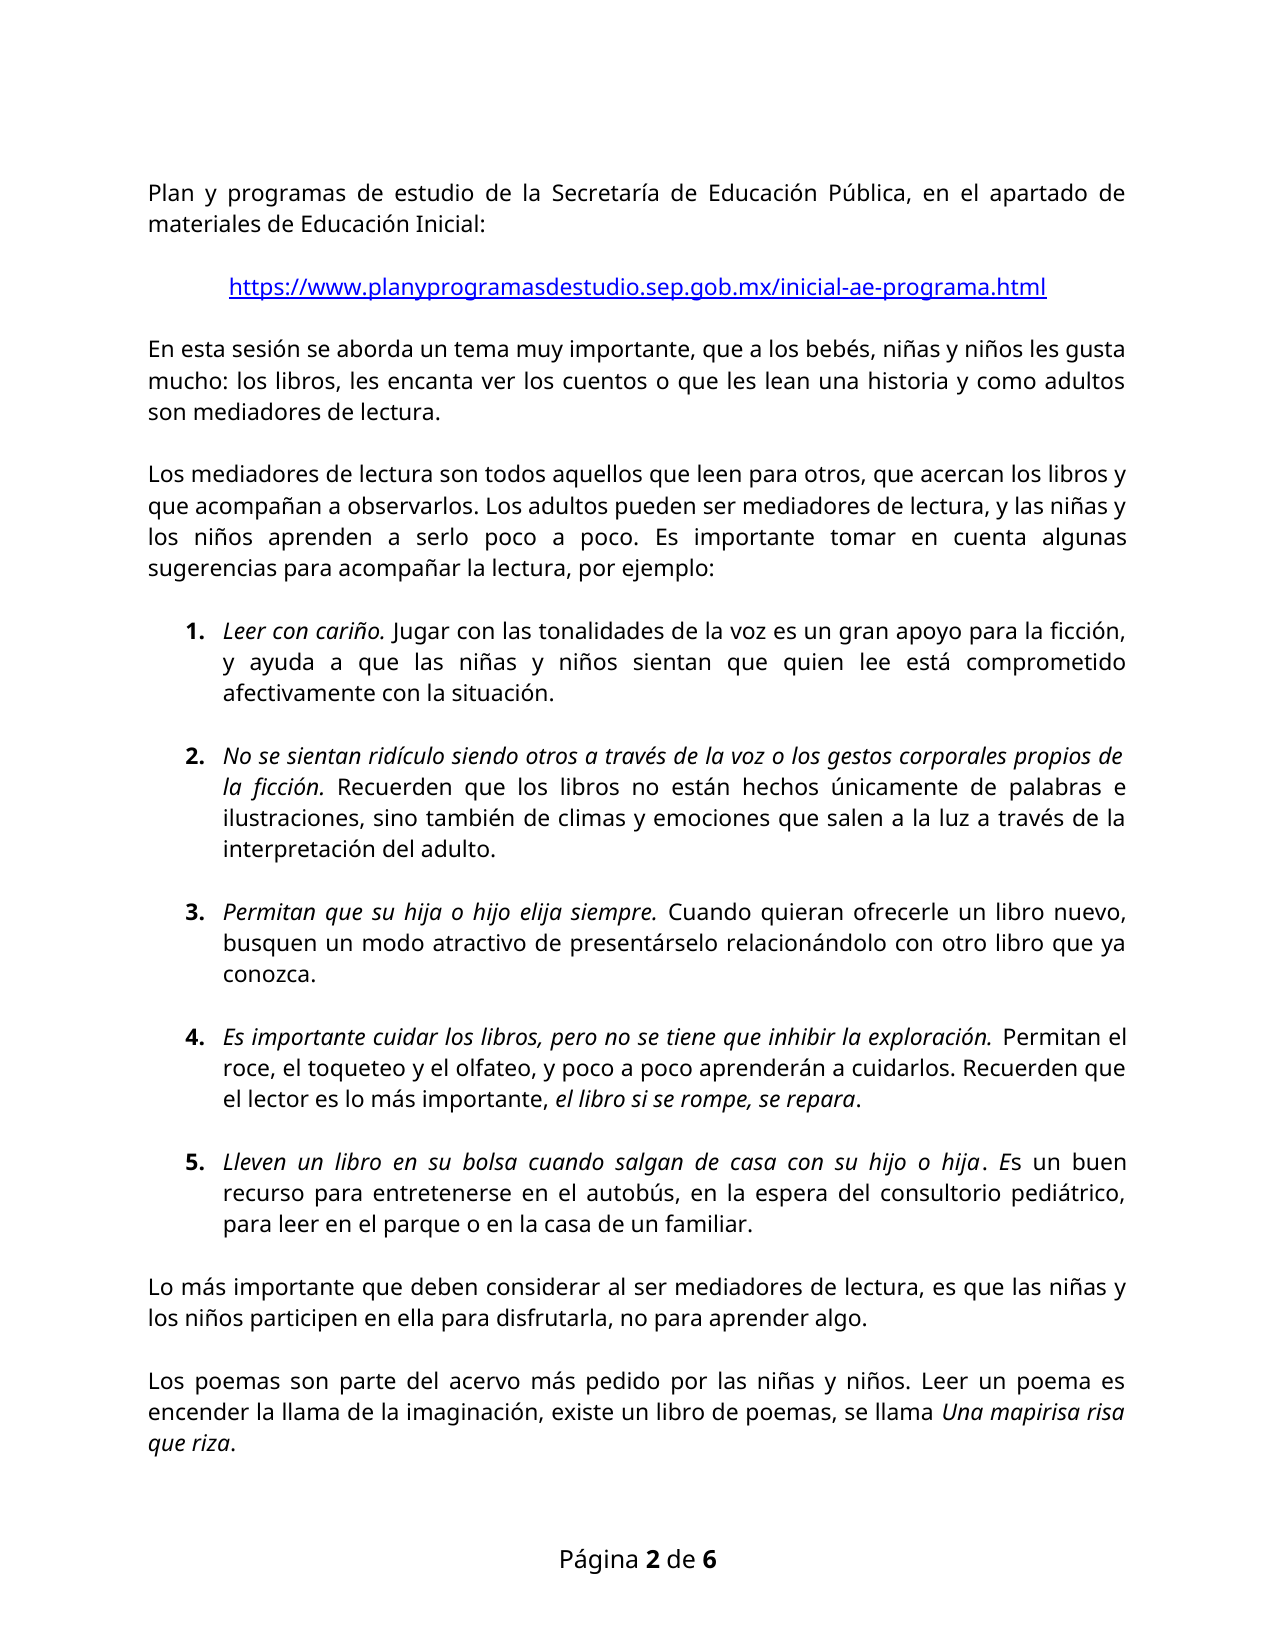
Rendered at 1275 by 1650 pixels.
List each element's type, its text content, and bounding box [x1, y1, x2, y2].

text En esta sesión se aborda un tema muy importante, que a los bebés, niñas y niños les gusta mucho: los libros, les encanta ver los cuentos o que les lean una historia y como adultos son mediadores de lectura. [148, 333, 1127, 427]
list Lleven un libro en su bolsa cuando salgan de casa con su hijo o hija. Es un buen recurso para entretenerse en el autobús, en la espera del consultorio pediátrico, para leer en el parque o en la casa de un familiar. [185, 1146, 1127, 1240]
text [148, 177, 1127, 240]
list Leer con cariño. Jugar con las tonalidades de la voz es un gran apoyo para la ficción, y ayuda a que las niñas y niños sientan que quien lee está comprometido afectivamente con la situación. [185, 615, 1127, 708]
list Es importante cuidar los libros, pero no se tiene que inhibir la exploración. Permitan el roce, el toqueteo y el olfateo, y poco a poco aprenderán a cuidarlos. Recuerden que el lector es lo más importante, el libro si se rompe, se repara. [185, 1021, 1127, 1115]
list Permitan que su hija o hijo elija siempre. Cuando quieran ofrecerle un libro nuevo, busquen un modo atractivo de presentárselo relacionándolo con otro libro que ya conozca. [185, 896, 1127, 990]
text Los mediadores de lectura son todos aquellos que leen para otros, que acercan los libros y que acompañan a observarlos. Los adultos pueden ser mediadores de lectura, y las niñas y los niños aprenden a serlo poco a poco. Es importante tomar en cuenta algunas sugerencias para acompañar la lectura, por ejemplo: [148, 458, 1127, 583]
text Los poemas son parte del acervo más pedido por las niñas y niños. Leer un poema es encender la llama de la imaginación, existe un libro de poemas, se llama Una mapirisa risa que riza. [148, 1365, 1127, 1458]
list No se sientan ridículo siendo otros a través de la voz o los gestos corporales propios de la ficción. Recuerden que los libros no están hechos únicamente de palabras e ilustraciones, sino también de climas y emociones que salen a la luz a través de la interpretación del adulto. [185, 740, 1127, 865]
text Lo más importante que deben considerar al ser mediadores de lectura, es que las niñas y los niños participen en ella para disfrutarla, no para aprender algo. [148, 1271, 1127, 1333]
text https://www.planyprogramasdestudio.sep.gob.mx/inicial-ae-programa.html [148, 271, 1127, 302]
